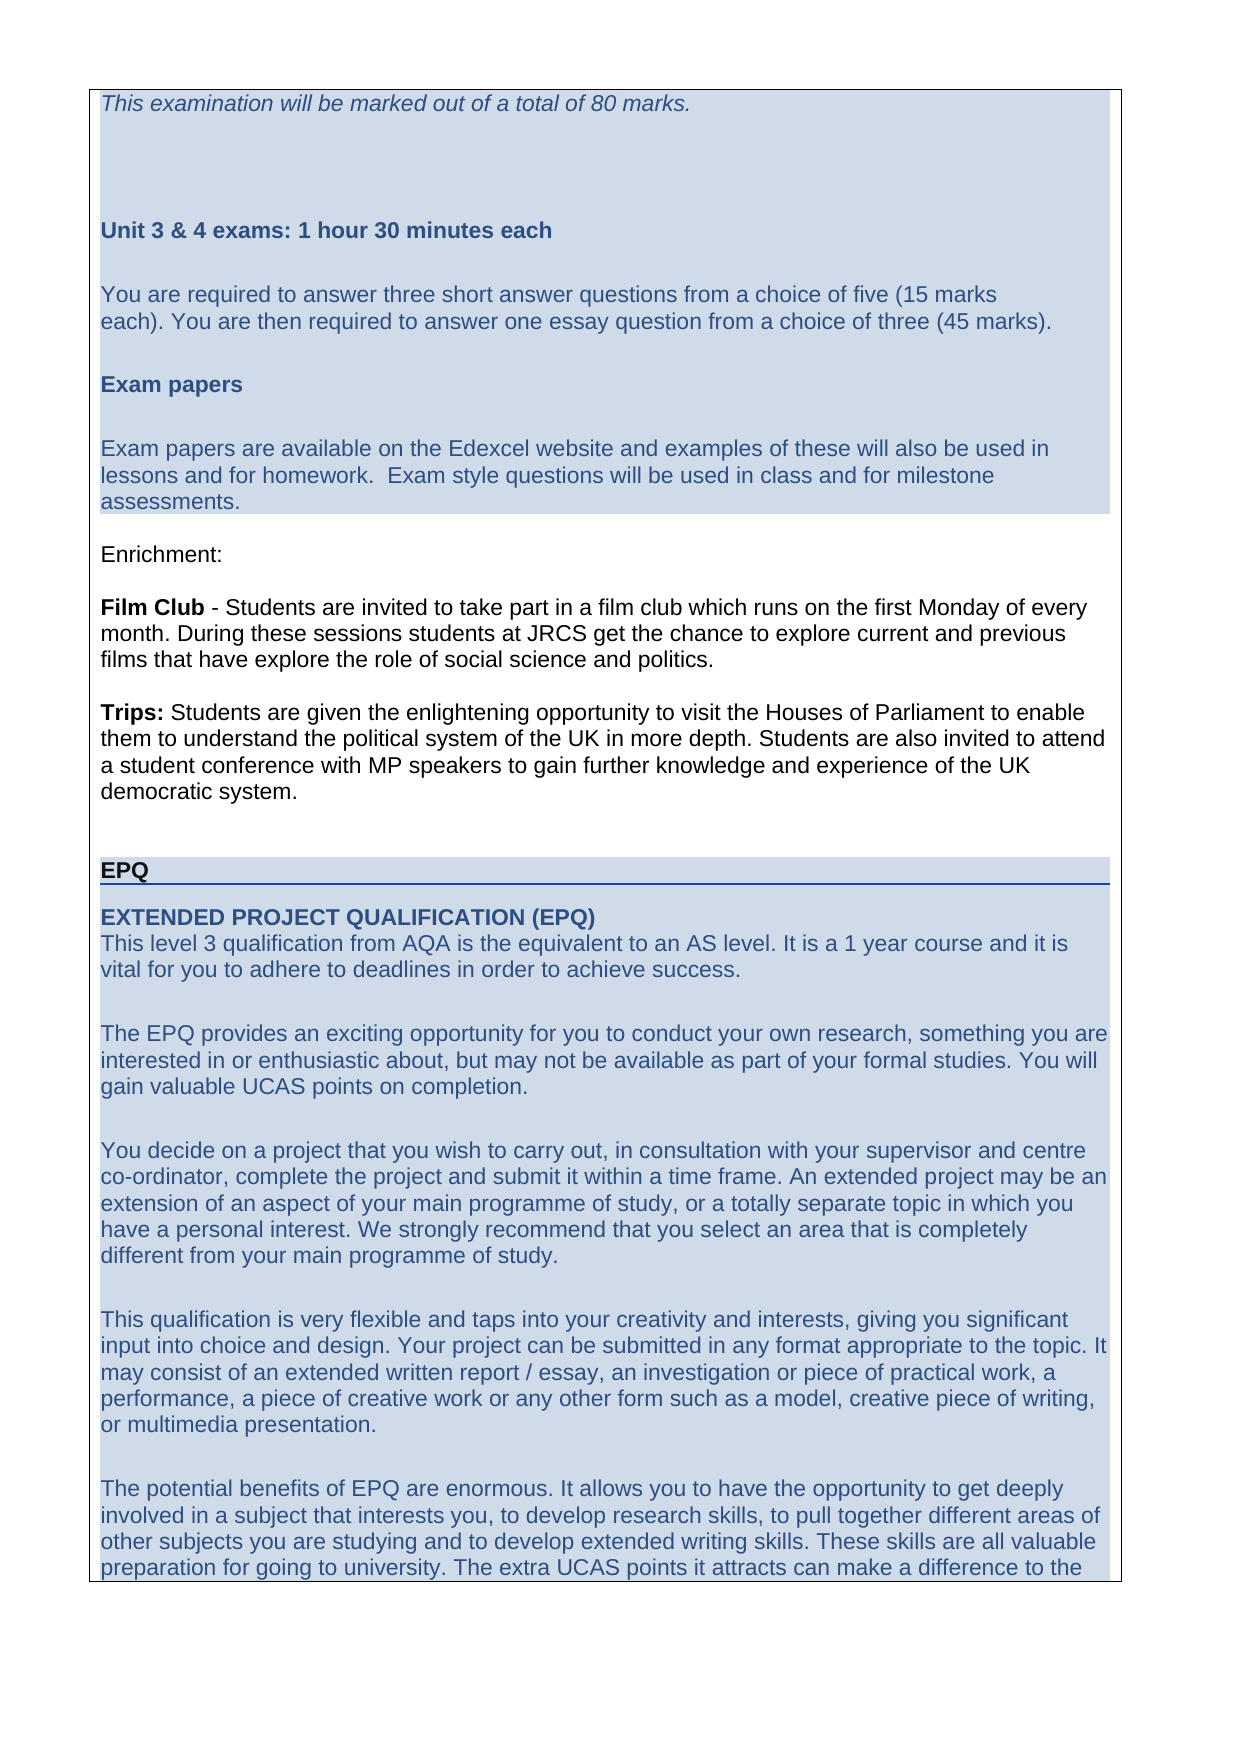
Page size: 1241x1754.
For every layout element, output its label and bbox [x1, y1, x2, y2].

table_cell [90, 90, 1121, 1581]
